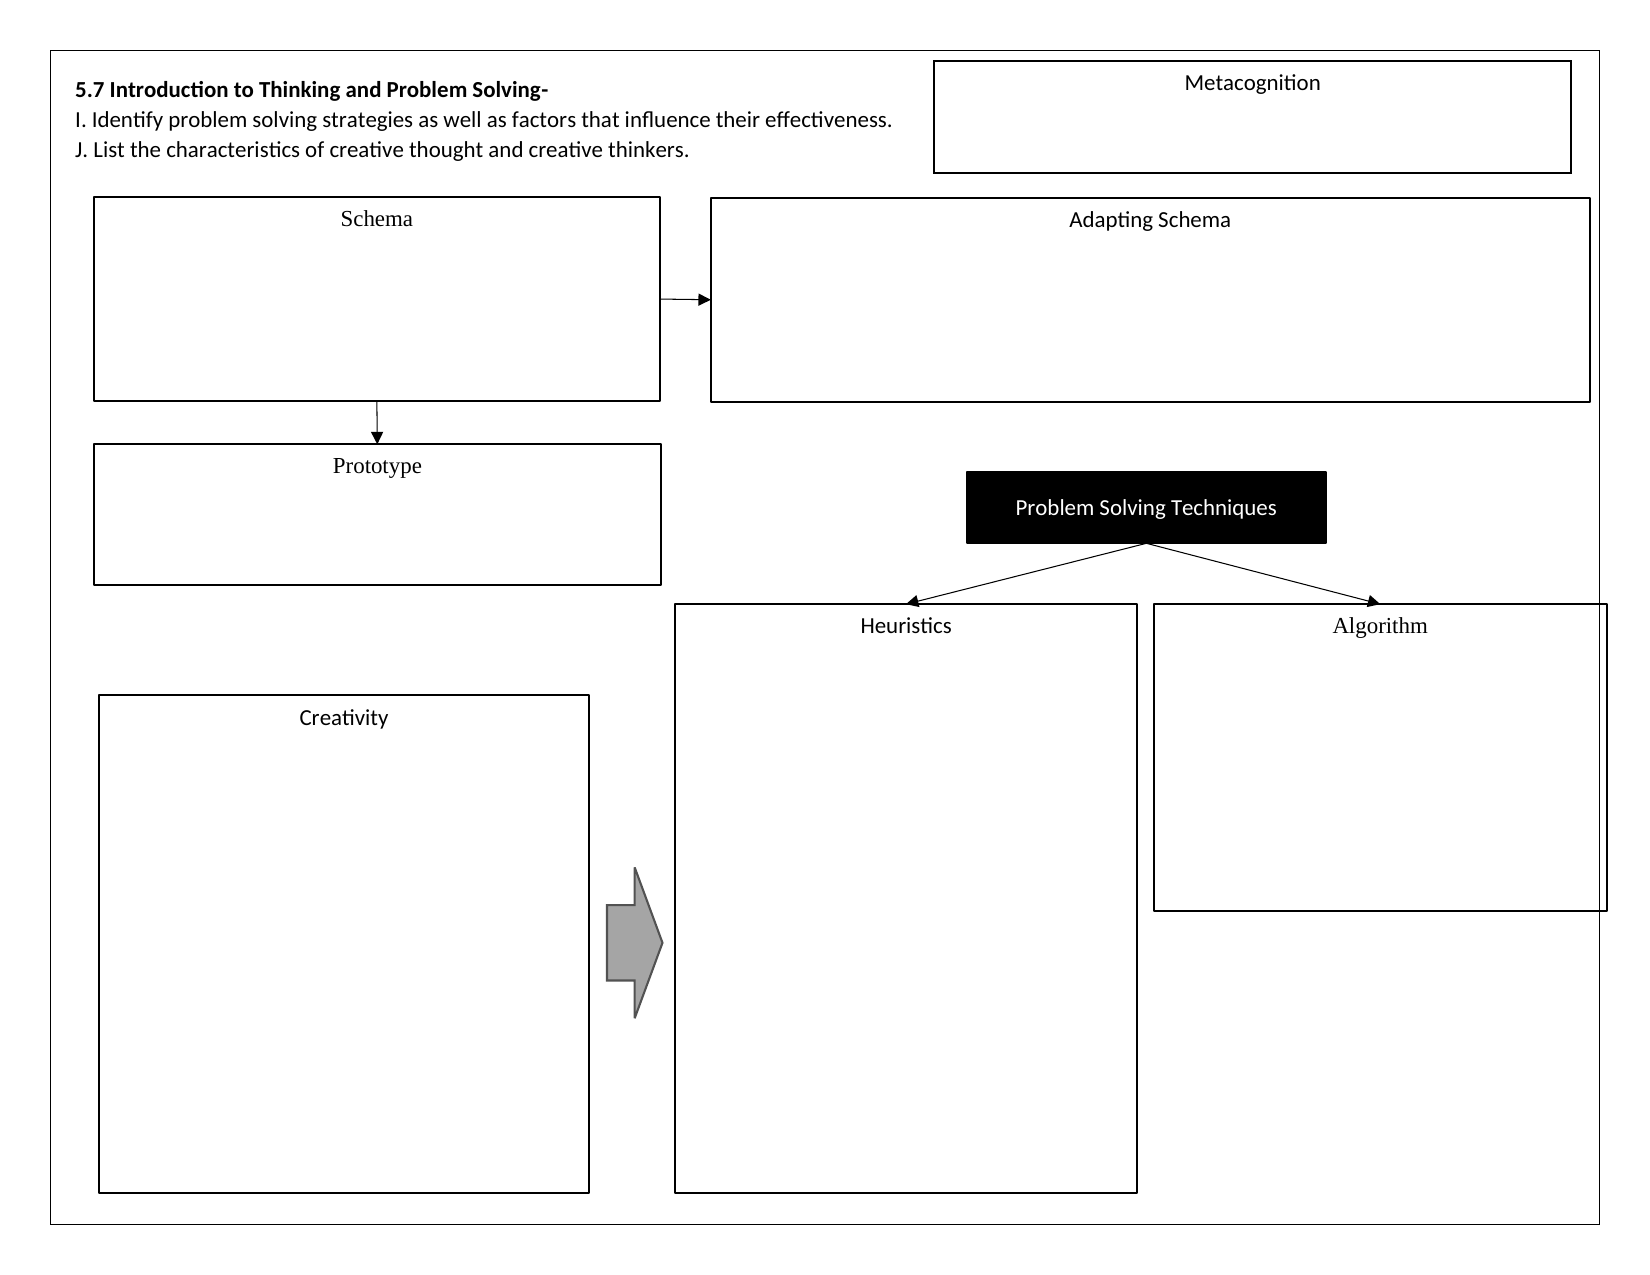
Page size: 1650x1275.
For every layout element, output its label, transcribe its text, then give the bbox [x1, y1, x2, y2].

text 5.7 Introduction to Thinking and Problem Solving- I. Identify problem solving strategies as well as factors that influence their effectiveness. J. List the characteristics of creative thought and creative thinkers. [75, 75, 933, 163]
